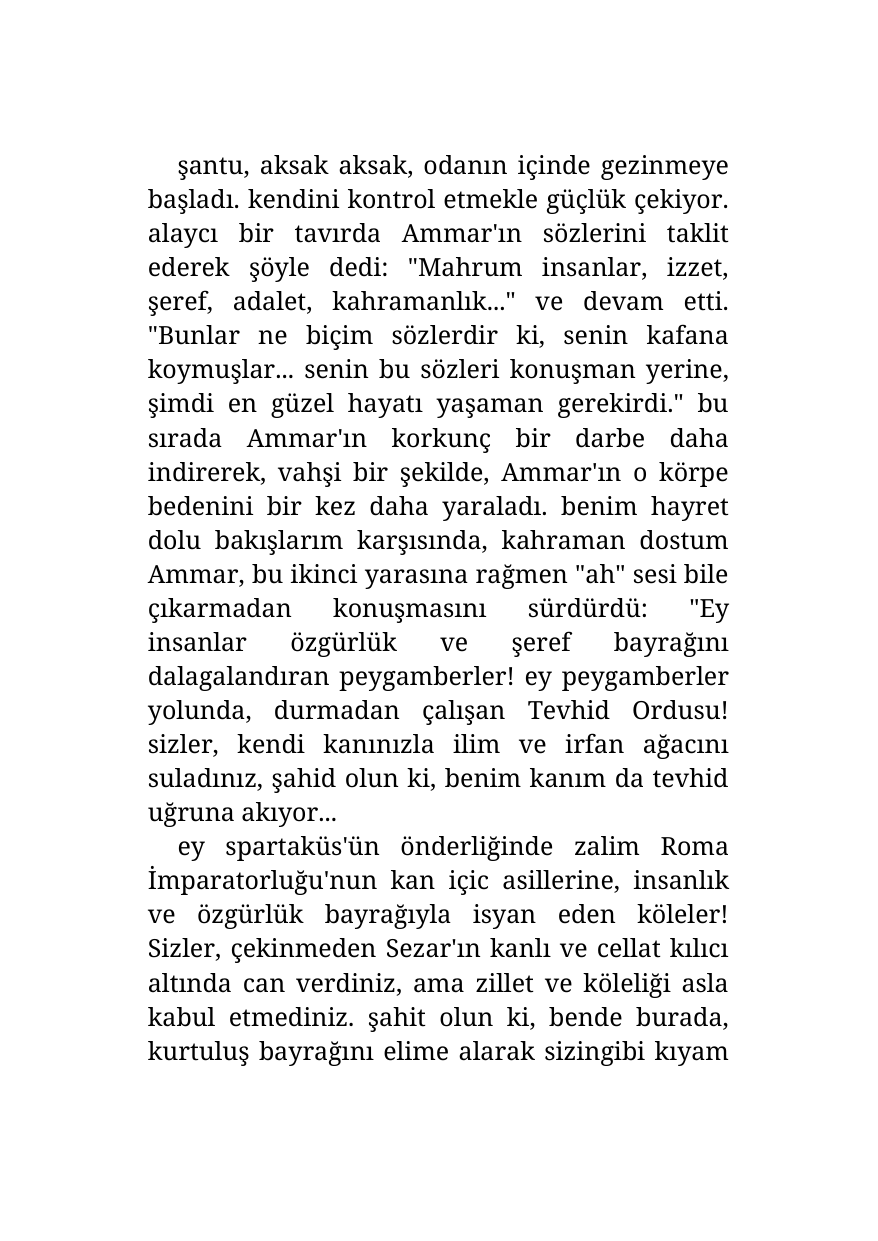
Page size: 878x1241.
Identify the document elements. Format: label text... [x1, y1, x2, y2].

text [148, 829, 729, 1067]
text şantu, aksak aksak, odanın içinde gezinmeye başladı. kendini kontrol etmekle güçlük çekiyor. alaycı bir tavırda Ammar'ın sözlerini taklit ederek şöyle dedi: "Mahrum insanlar, izzet, şeref, adalet, kahramanlık..." ve devam etti. "Bunlar ne biçim sözlerdir ki, senin kafana koymuşlar... senin bu sözleri konuşman yerine, şimdi en güzel hayatı yaşaman gerekirdi." bu sırada Ammar'ın korkunç bir darbe daha indirerek, vahşi bir şekilde, Ammar'ın o körpe bedenini bir kez daha yaraladı. benim hayret dolu bakışlarım karşısında, kahraman dostum Ammar, bu ikinci yarasına rağmen "ah" sesi bile çıkarmadan konuşmasını sürdürdü: "Ey insanlar özgürlük ve şeref bayrağını dalagalandıran peygamberler! ey peygamberler yolunda, durmadan çalışan Tevhid Ordusu! sizler, kendi kanınızla ilim ve irfan ağacını suladınız, şahid olun ki, benim kanım da tevhid uğruna akıyor... [148, 148, 729, 829]
